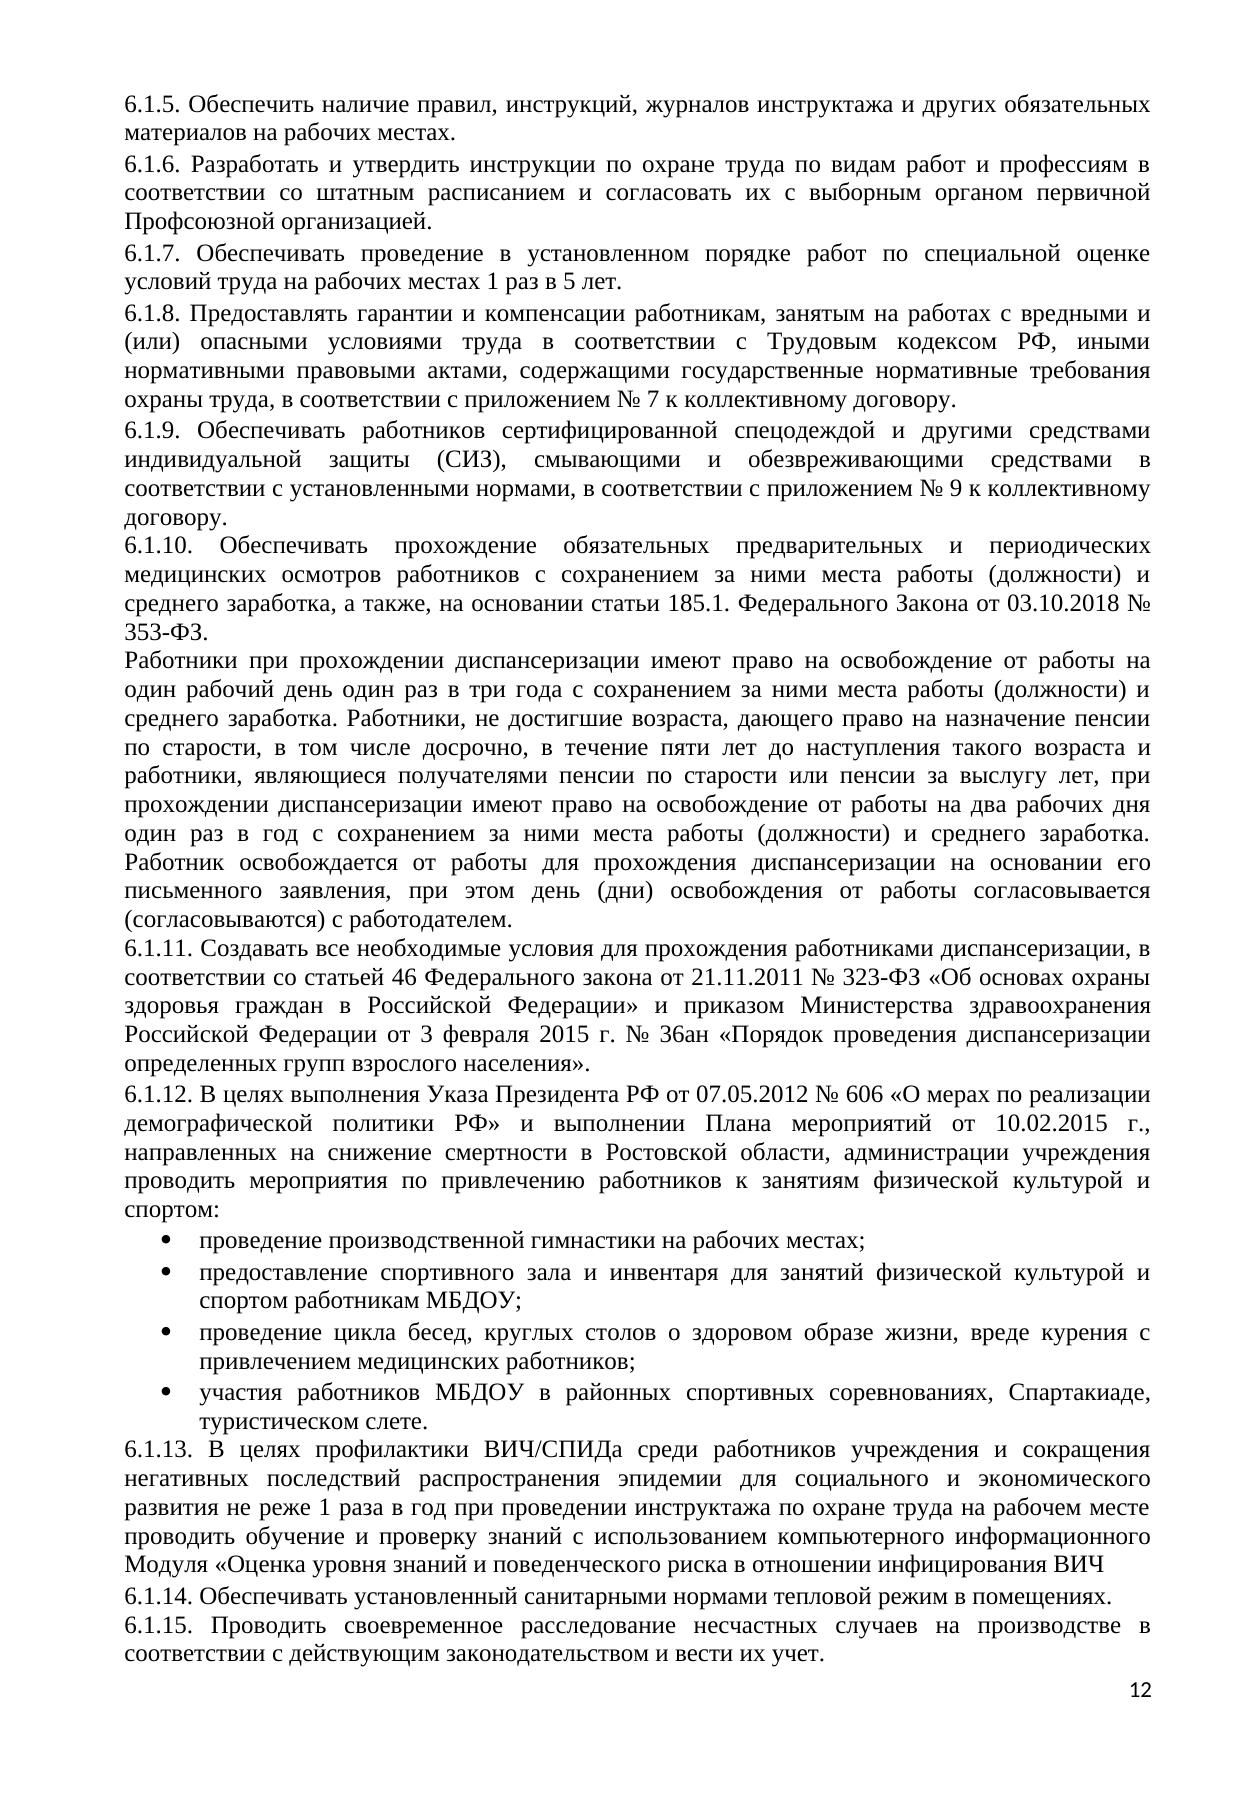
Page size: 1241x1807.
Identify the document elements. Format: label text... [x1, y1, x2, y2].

text 6.1.6. Разработать и утвердить инструкции по охране труда по видам работ и профессиям в соответствии со штатным расписанием и согласовать их с выборным органом первичной Профсоюзной организацией. [124, 149, 1152, 235]
text 6.1.12. В целях выполнения Указа Президента РФ от 07.05.2012 № 606 «О мерах по реализации демографической политики РФ» и выполнении Плана мероприятий от 10.02.2015 г., направленных на снижение смертности в Ростовской области, администрации учреждения проводить мероприятия по привлечению работников к занятиям физической культурой и спортом: [124, 1079, 1152, 1223]
text 6.1.5. Обеспечить наличие правил, инструкций, журналов инструктажа и других обязательных материалов на рабочих местах. [124, 89, 1152, 146]
text 6.1.8. Предоставлять гарантии и компенсации работникам, занятым на работах с вредными и (или) опасными условиями труда в соответствии с Трудовым кодексом РФ, иными нормативными правовыми актами, содержащими государственные нормативные требования охраны труда, в соответствии с приложением № 7 к коллективному договору. [124, 298, 1152, 413]
text 6.1.10. Обеспечивать прохождение обязательных предварительных и периодических медицинских осмотров работников с сохранением за ними места работы (должности) и среднего заработка, а также, на основании статьи 185.1. Федерального Закона от 03.10.2018 № 353-ФЗ. [124, 530, 1152, 645]
text 6.1.15. Проводить своевременное расследование несчастных случаев на производстве в соответствии с действующим законодательством и вести их учет. [124, 1610, 1152, 1667]
text 6.1.7. Обеспечивать проведение в установленном порядке работ по специальной оценке условий труда на рабочих местах 1 раз в 5 лет. [124, 238, 1152, 295]
text 6.1.9. Обеспечивать работников сертифицированной спецодеждой и другими средствами индивидуальной защиты (СИЗ), смывающими и обезвреживающими средствами в соответствии с установленными нормами, в соответствии с приложением № 9 к коллективному договору. [124, 415, 1152, 530]
list проведение цикла бесед, круглых столов о здоровом образе жизни, вреде курения с привлечением медицинских работников; [162, 1317, 1152, 1374]
list предоставление спортивного зала и инвентаря для занятий физической культурой и спортом работникам МБДОУ; [162, 1257, 1152, 1314]
text Работники при прохождении диспансеризации имеют право на освобождение от работы на один рабочий день один раз в три года с сохранением за ними места работы (должности) и среднего заработка. Работники, не достигшие возраста, дающего право на назначение пенсии по старости, в том числе досрочно, в течение пяти лет до наступления такого возраста и работники, являющиеся получателями пенсии по старости или пенсии за выслугу лет, при прохождении диспансеризации имеют право на освобождение от работы на два рабочих дня один раз в год с сохранением за ними места работы (должности) и среднего заработка. Работник освобождается от работы для прохождения диспансеризации на основании его письменного заявления, при этом день (дни) освобождения от работы согласовывается (согласовываются) с работодателем. [124, 645, 1152, 933]
text 6.1.11. Создавать все необходимые условия для прохождения работниками диспансеризации, в соответствии со статьей 46 Федерального закона от 21.11.2011 № 323-ФЗ «Об основах охраны здоровья граждан в Российской Федерации» и приказом Министерства здравоохранения Российской Федерации от 3 февраля 2015 г. № 36ан «Порядок проведения диспансеризации определенных групп взрослого населения». [124, 933, 1152, 1077]
list участия работников МБДОУ в районных спортивных соревнованиях, Спартакиаде, туристическом слете. [162, 1377, 1152, 1434]
text 6.1.13. В целях профилактики ВИЧ/СПИДа среди работников учреждения и сокращения негативных последствий распространения эпидемии для социального и экономического развития не реже 1 раза в год при проведении инструктажа по охране труда на рабочем месте проводить обучение и проверку знаний с использованием компьютерного информационного Модуля «Оценка уровня знаний и поведенческого риска в отношении инфицирования ВИЧ [124, 1434, 1152, 1578]
text 6.1.14. Обеспечивать установленный санитарными нормами тепловой режим в помещениях. [124, 1581, 1152, 1610]
list проведение производственной гимнастики на рабочих местах; [162, 1226, 1152, 1254]
